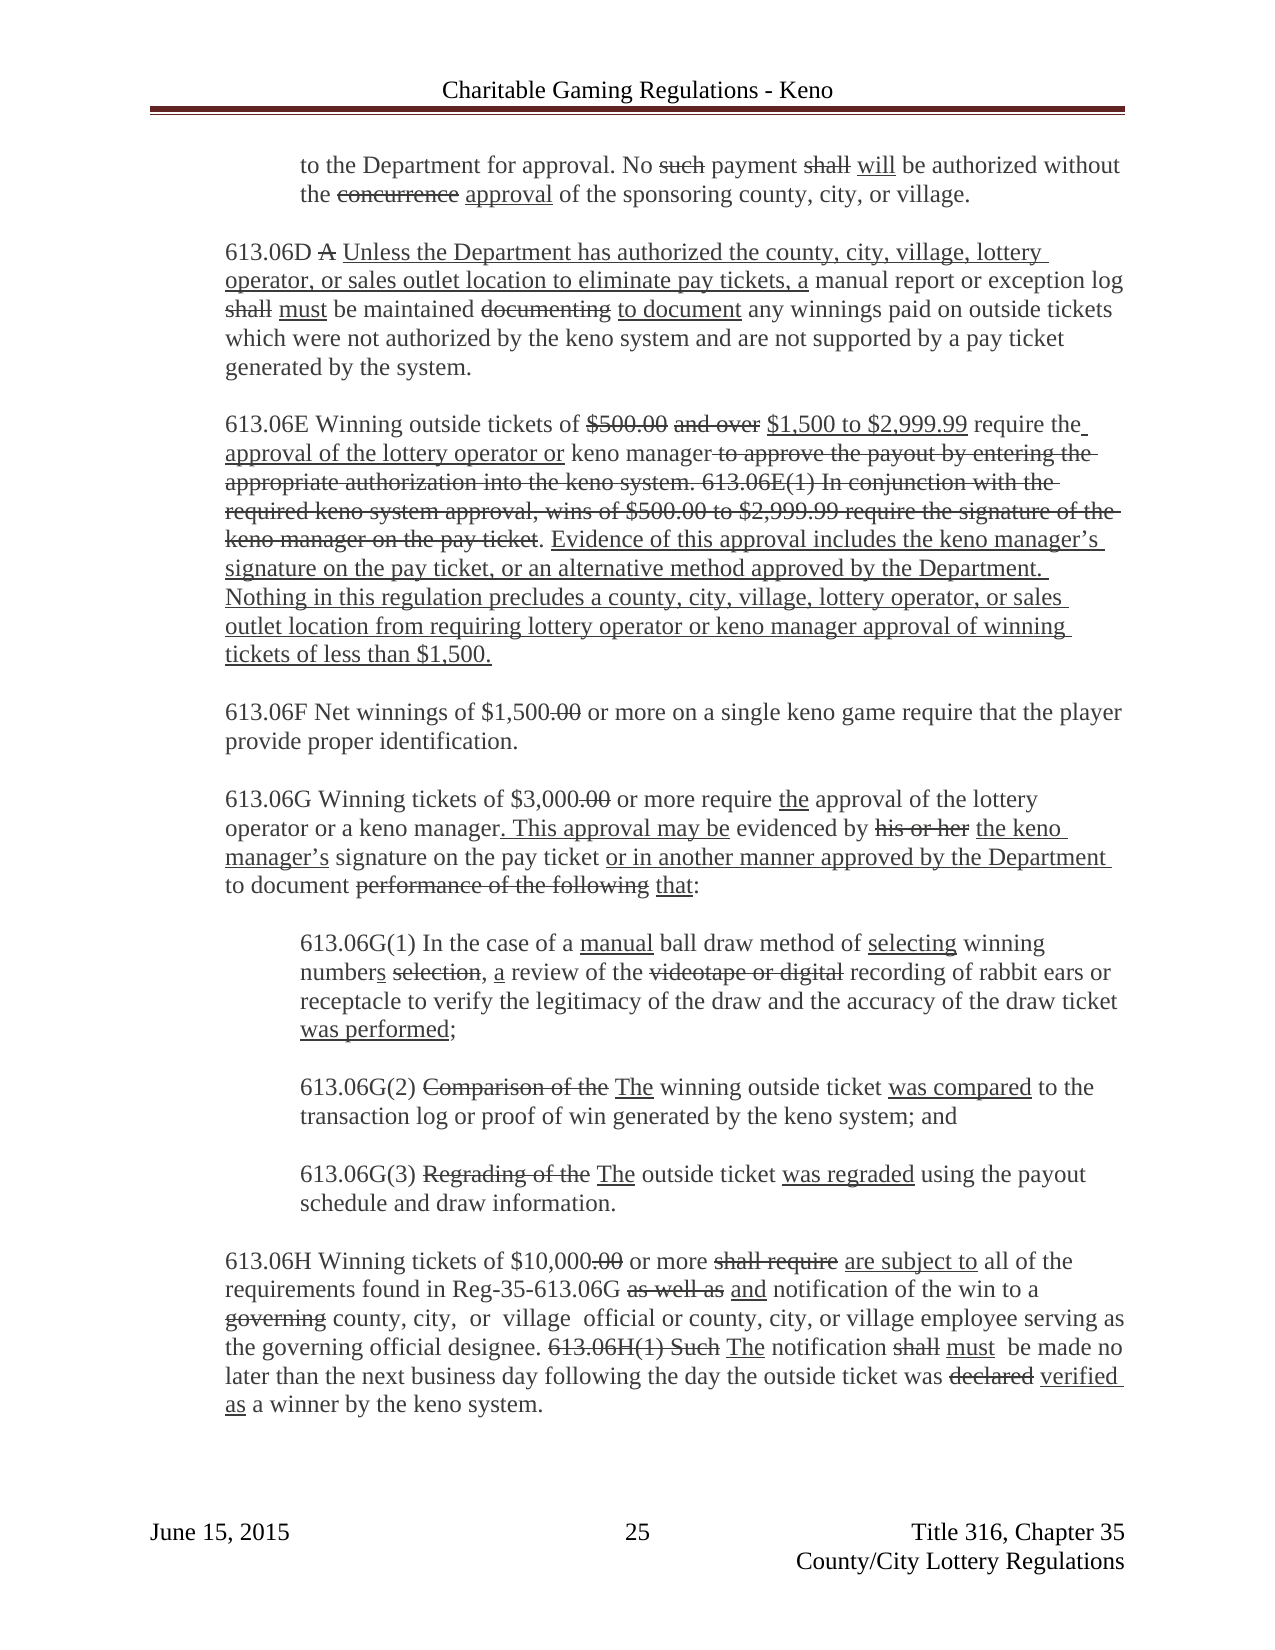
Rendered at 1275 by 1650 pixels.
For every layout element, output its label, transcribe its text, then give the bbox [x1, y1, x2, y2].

text 613.06G(3) Regrading of the The outside ticket was regraded using the payout schedule and draw information. [300, 1159, 1125, 1217]
text 613.06G Winning tickets of $3,000.00 or more require the approval of the lottery operator or a keno manager. This approval may be evidenced by his or her the keno manager’s signature on the pay ticket or in another manner approved by the Department to document performance of the following that: [225, 784, 1125, 899]
text 613.06D A Unless the Department has authorized the county, city, village, lottery operator, or sales outlet location to eliminate pay tickets, a manual report or exception log shall must be maintained documenting to document any winnings paid on outside tickets which were not authorized by the keno system and are not supported by a pay ticket generated by the system. [225, 237, 1125, 380]
text 613.06G(1) In the case of a manual ball draw method of selecting winning numbers selection, a review of the videotape or digital recording of rabbit ears or receptacle to verify the legitimacy of the draw and the accuracy of the draw ticket was performed; [300, 928, 1125, 1043]
text 613.06H Winning tickets of $10,000.00 or more shall require are subject to all of the requirements found in Reg-35-613.06G as well as and notification of the win to a governing county, city, or village official or county, city, or village employee serving as the governing official designee. 613.06H(1) Such The notification shall must be made no later than the next business day following the day the outside ticket was declared verified as a winner by the keno system. [225, 1246, 1125, 1418]
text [300, 150, 1125, 207]
text 613.06G(2) Comparison of the The winning outside ticket was compared to the transaction log or proof of win generated by the keno system; and [300, 1072, 1125, 1130]
text 613.06F Net winnings of $1,500.00 or more on a single keno game require that the player provide proper identification. [225, 697, 1125, 755]
text 613.06E Winning outside tickets of $500.00 and over $1,500 to $2,999.99 require the approval of the lottery operator or keno manager to approve the payout by entering the appropriate authorization into the keno system. 613.06E(1) In conjunction with the required keno system approval, wins of $500.00 to $2,999.99 require the signature of the keno manager on the pay ticket. Evidence of this approval includes the keno manager’s signature on the pay ticket, or an alternative method approved by the Department. Nothing in this regulation precludes a county, city, village, lottery operator, or sales outlet location from requiring lottery operator or keno manager approval of winning tickets of less than $1,500. [225, 409, 1125, 668]
